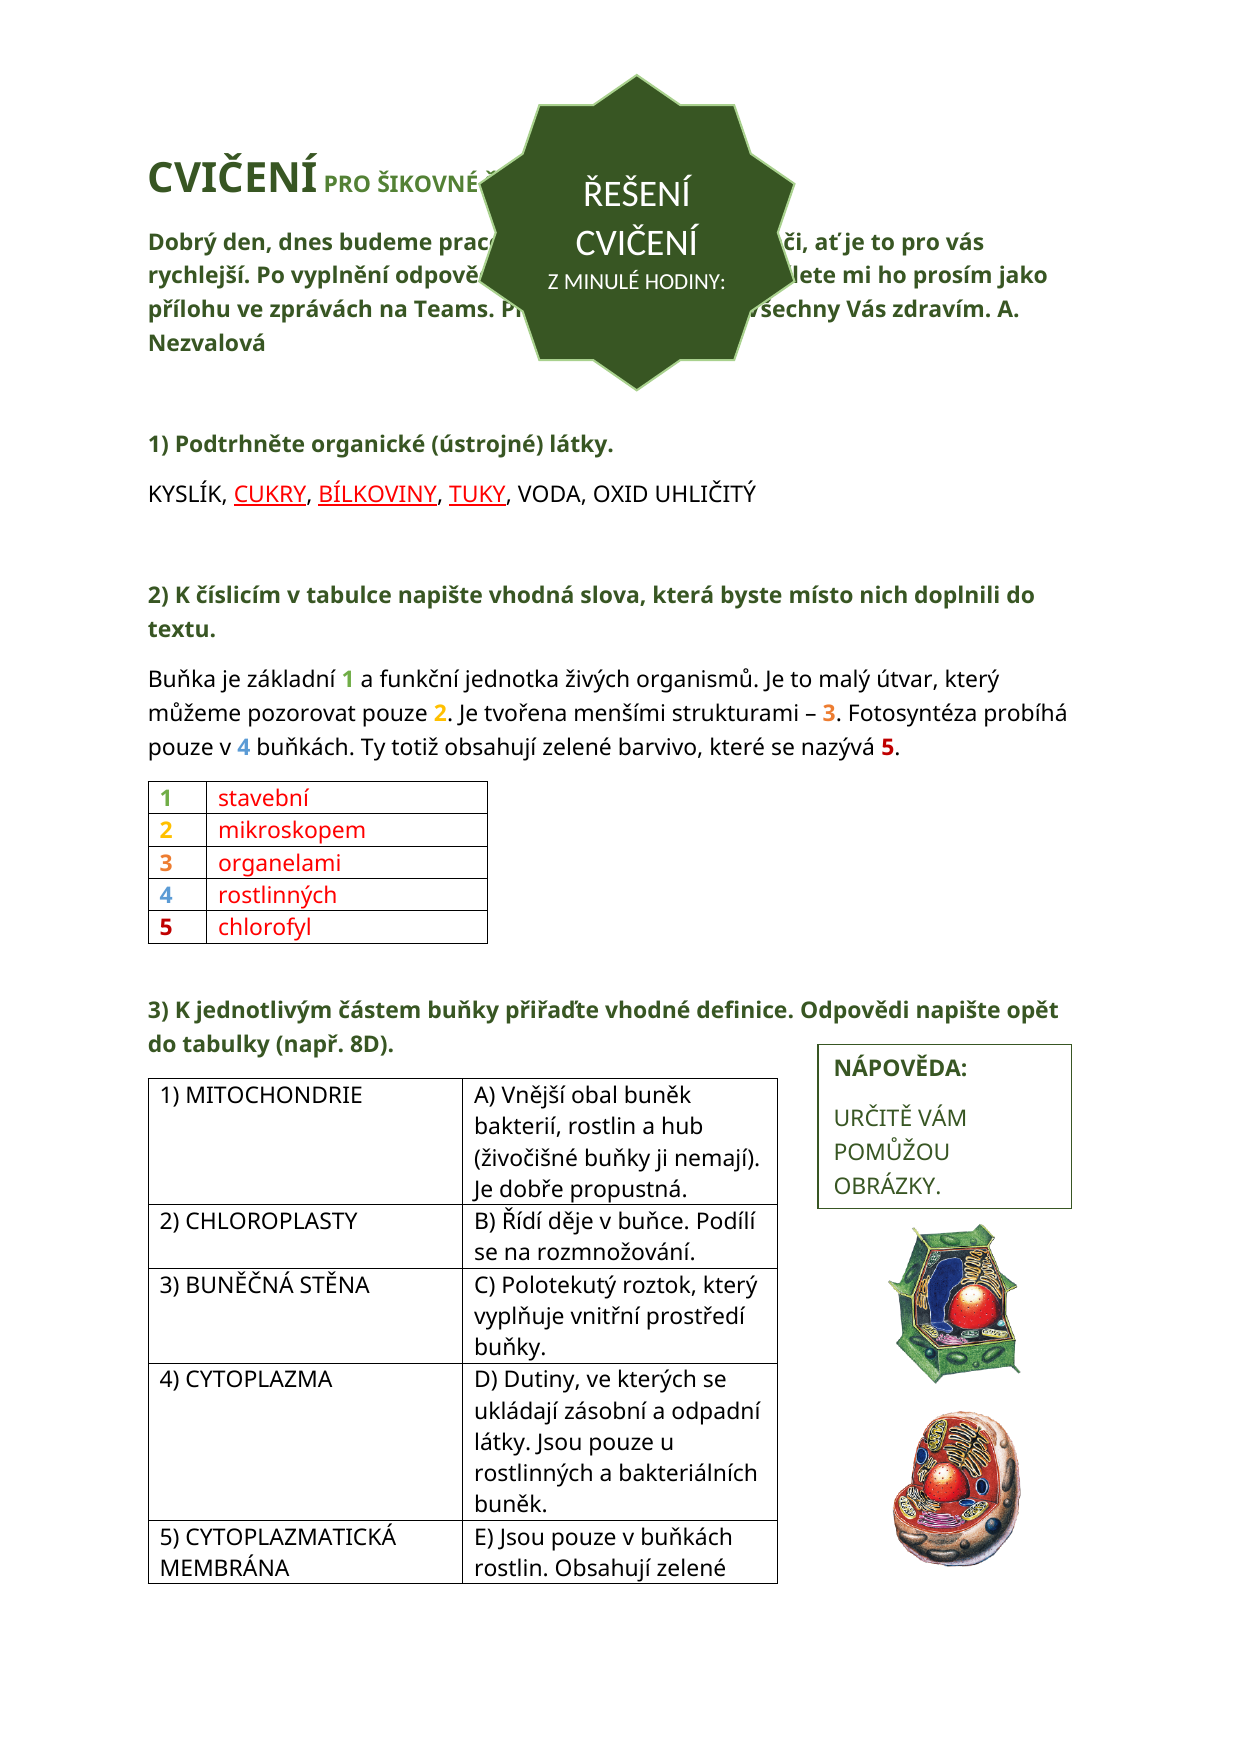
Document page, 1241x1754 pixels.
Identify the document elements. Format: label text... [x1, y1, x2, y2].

text Buňka je základní 1 a funkční jednotka živých organismů. Je to malý útvar, který můžeme pozorovat pouze 2. Je tvořena menšími strukturami – 3. Fotosyntéza probíhá pouze v 4 buňkách. Ty totiž obsahují zelené barvivo, které se nazývá 5. [148, 663, 1093, 762]
text CVIČENÍ PRO ŠIKOVNÉ ŠESŤÁKY [148, 148, 523, 204]
table_header stavební [207, 782, 487, 813]
text 2) K číslicím v tabulce napište vhodná slova, která byste místo nich doplnili do textu. [148, 579, 1093, 644]
table_header A) Vnější obal buněk bakterií, rostlin a hub (živočišné buňky ji nemají). Je dobře propustná. [463, 1079, 777, 1204]
text Dobrý den, dnes budeme pracovat přímo tady na počítači, ať je to pro vás rychlejší. Po vyplnění odpovědí si dokument uložte a pošlete mi ho prosím jako přílohu ve zprávách na Teams. Přeji, ať to hezky jde. Všechny Vás zdravím. A. Nezvalová [737, 226, 1093, 358]
picture [886, 1221, 1023, 1386]
table_cell chlorofyl [207, 911, 487, 942]
table_cell 3 [149, 847, 206, 878]
table_cell rostlinných [207, 879, 487, 910]
table_cell 4) CYTOPLAZMA [149, 1364, 462, 1520]
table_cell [463, 1521, 777, 1583]
text CVIČENÍ PRO ŠIKOVNÉ ŠESŤÁKY [751, 148, 1093, 204]
table_cell 2 [149, 814, 206, 846]
picture [890, 1409, 1023, 1569]
table_cell 5 [149, 911, 206, 942]
text 1) Podtrhněte organické (ústrojné) látky. [148, 428, 1093, 459]
table_cell 3) BUNĚČNÁ STĚNA [149, 1269, 462, 1362]
text KYSLÍK, CUKRY, BÍLKOVINY, TUKY, VODA, OXID UHLIČITÝ [148, 478, 1093, 509]
table_cell 2) CHLOROPLASTY [149, 1205, 462, 1268]
table_header 1 [149, 782, 206, 813]
table_cell D) Dutiny, ve kterých se ukládají zásobní a odpadní látky. Jsou pouze u rostlinných a bakteriálních buněk. [463, 1364, 777, 1520]
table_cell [149, 1521, 462, 1583]
table_cell organelami [207, 847, 487, 878]
table_header 1) MITOCHONDRIE [149, 1079, 462, 1204]
table_cell 4 [149, 879, 206, 910]
text Dobrý den, dnes budeme pracovat přímo tady na počítači, ať je to pro vás rychlejší. Po vyplnění odpovědí si dokument uložte a pošlete mi ho prosím jako přílohu ve zprávách na Teams. Přeji, ať to hezky jde. Všechny Vás zdravím. A. Nezvalová [148, 226, 537, 358]
table_cell C) Polotekutý roztok, který vyplňuje vnitřní prostředí buňky. [463, 1269, 777, 1362]
table_cell mikroskopem [207, 814, 487, 846]
table_cell B) Řídí děje v buňce. Podílí se na rozmnožování. [463, 1205, 777, 1268]
text 3) K jednotlivým částem buňky přiřaďte vhodné definice. Odpovědi napište opět do tabulky (např. 8D). [148, 994, 1093, 1059]
